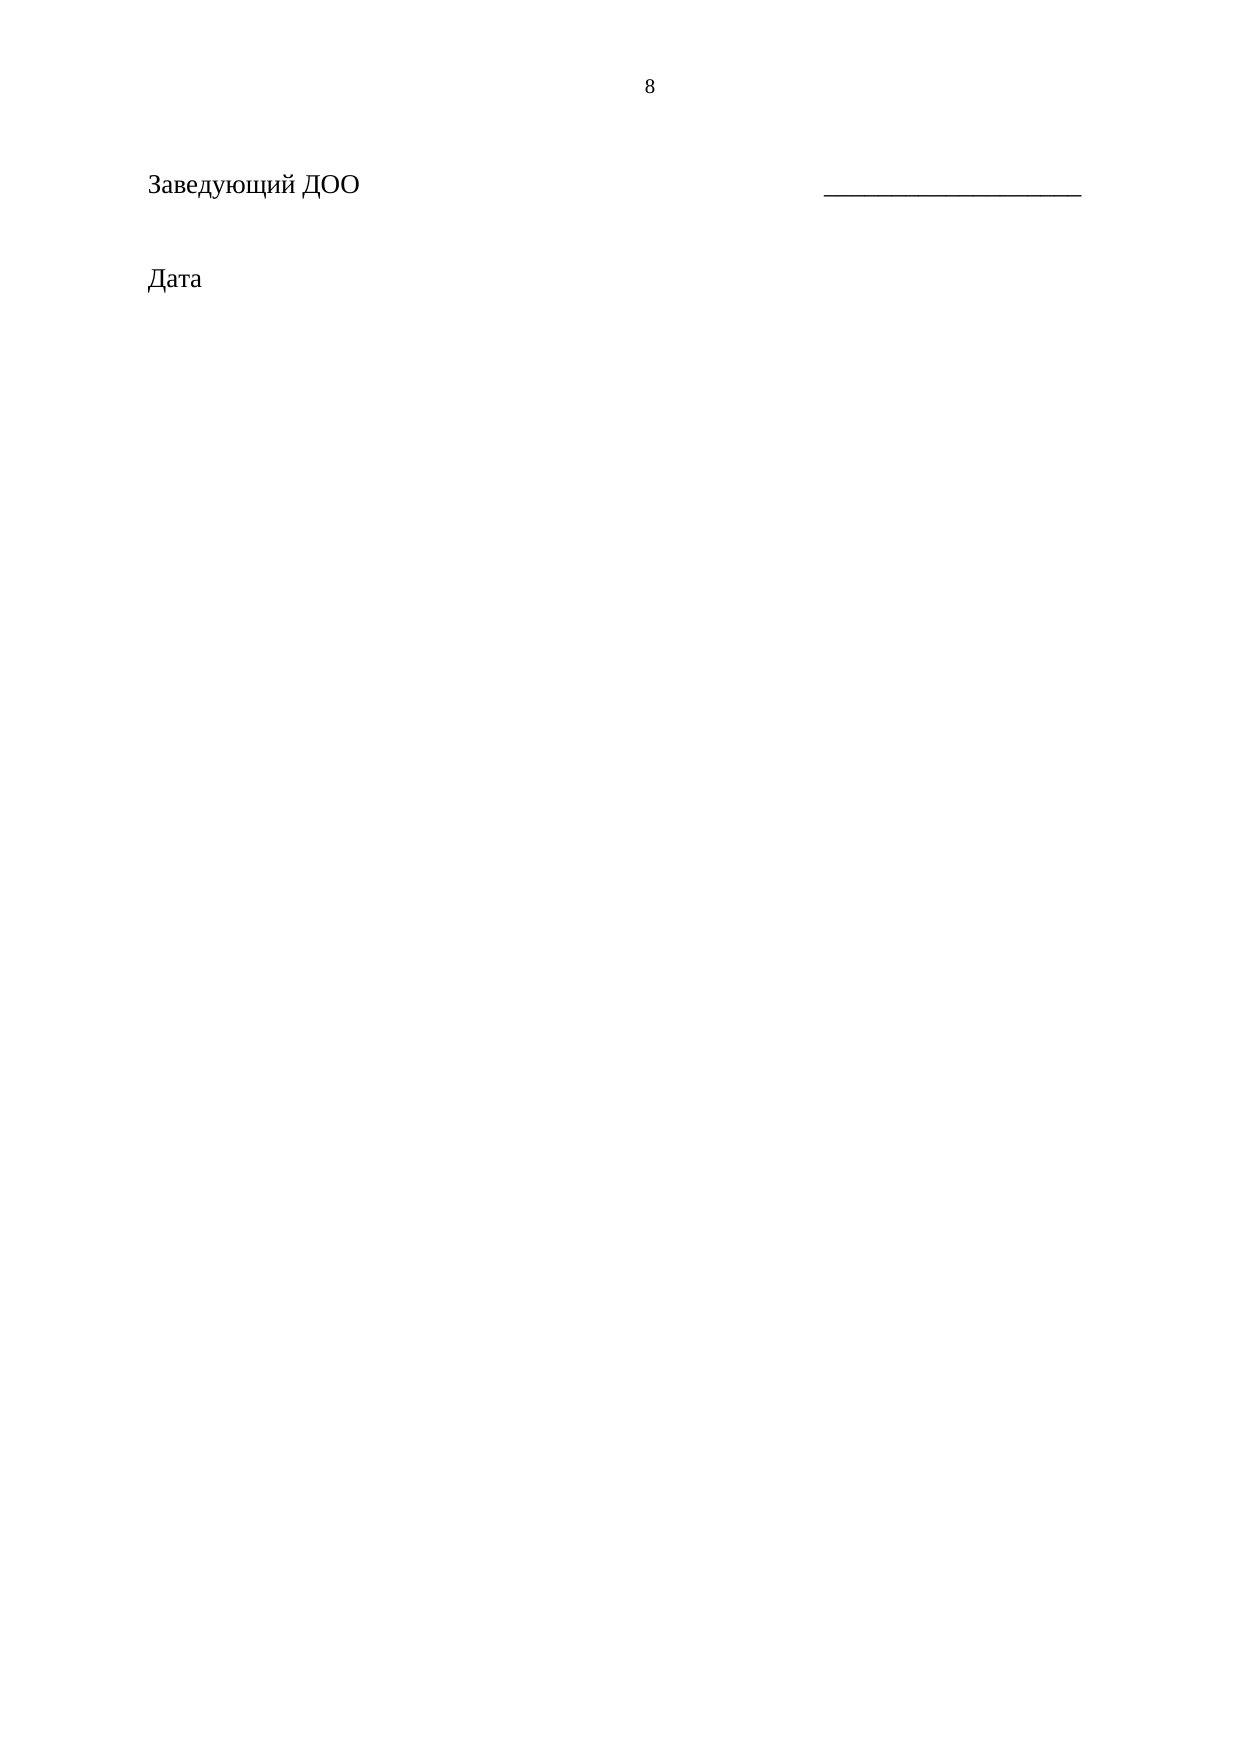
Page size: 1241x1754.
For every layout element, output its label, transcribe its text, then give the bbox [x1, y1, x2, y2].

text Дата [148, 262, 1152, 293]
text Заведующий ДОО ___________________ [148, 169, 1152, 200]
